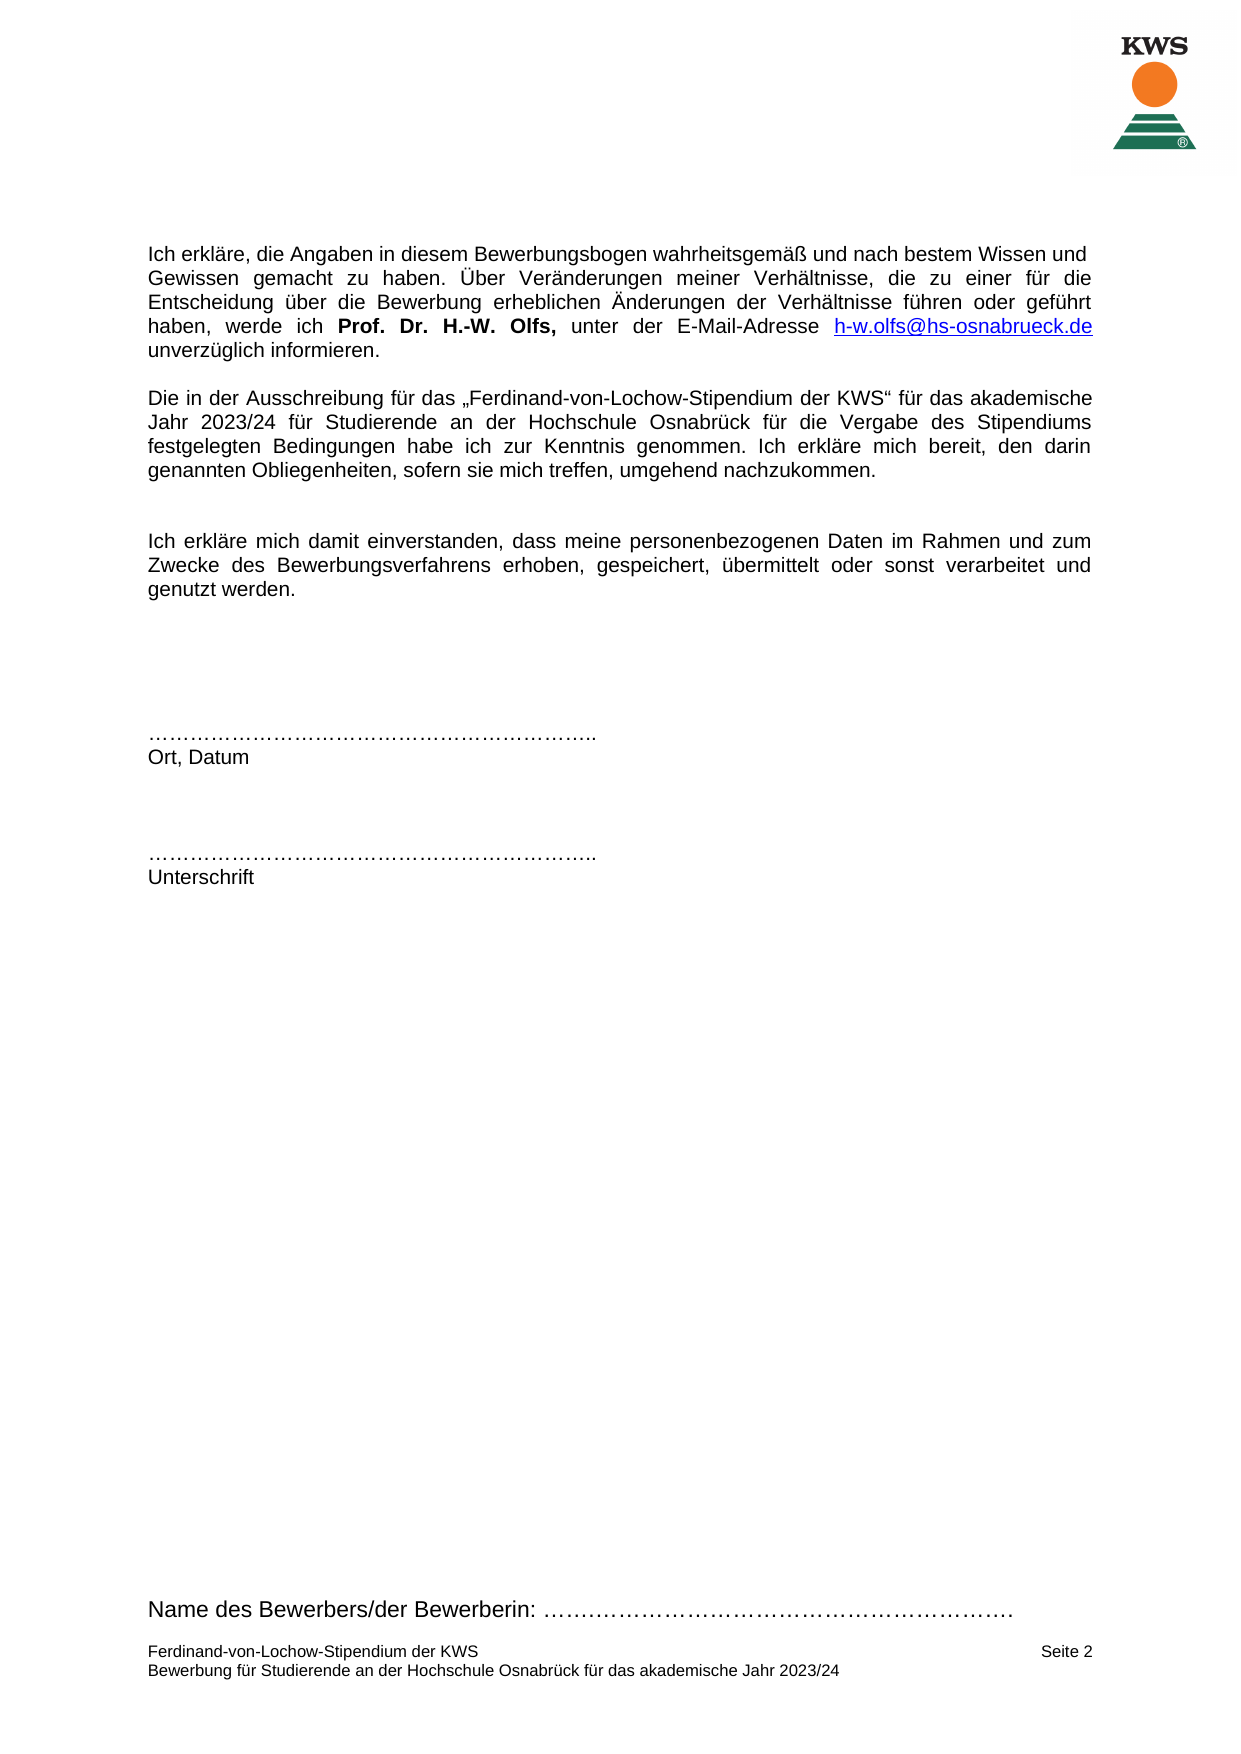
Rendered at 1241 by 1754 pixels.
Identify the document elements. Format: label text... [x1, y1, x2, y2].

text Gewissen gemacht zu haben. Über Veränderungen meiner Verhältnisse, die zu einer für die Entscheidung über die Bewerbung erheblichen Änderungen der Verhältnisse führen oder geführt haben, werde ich Prof. Dr. H.-W. Olfs, unter der E-Mail-Adresse h-w.olfs@hs-osnabrueck.de unverzüglich informieren. [148, 266, 1093, 362]
text ……………………………………………………….. [148, 841, 1093, 865]
text ……………………………………………………….. [148, 721, 1093, 745]
text Unterschrift [148, 865, 1093, 889]
text Ich erkläre mich damit einverstanden, dass meine personenbezogenen Daten im Rahmen und zum Zwecke des Bewerbungsverfahrens erhoben, gespeichert, übermittelt oder sonst verarbeitet und genutzt werden. [148, 529, 1093, 601]
text Ich erkläre, die Angaben in diesem Bewerbungsbogen wahrheitsgemäß und nach bestem Wissen und [148, 242, 1093, 266]
text Die in der Ausschreibung für das „Ferdinand-von-Lochow-Stipendium der KWS“ für das akademische Jahr 2023/24 für Studierende an der Hochschule Osnabrück für die Vergabe des Stipendiums festgelegten Bedingungen habe ich zur Kenntnis genommen. Ich erkläre mich bereit, den darin genannten Obliegenheiten, sofern sie mich treffen, umgehend nachzukommen. [148, 386, 1093, 481]
text Ort, Datum [148, 745, 1093, 769]
